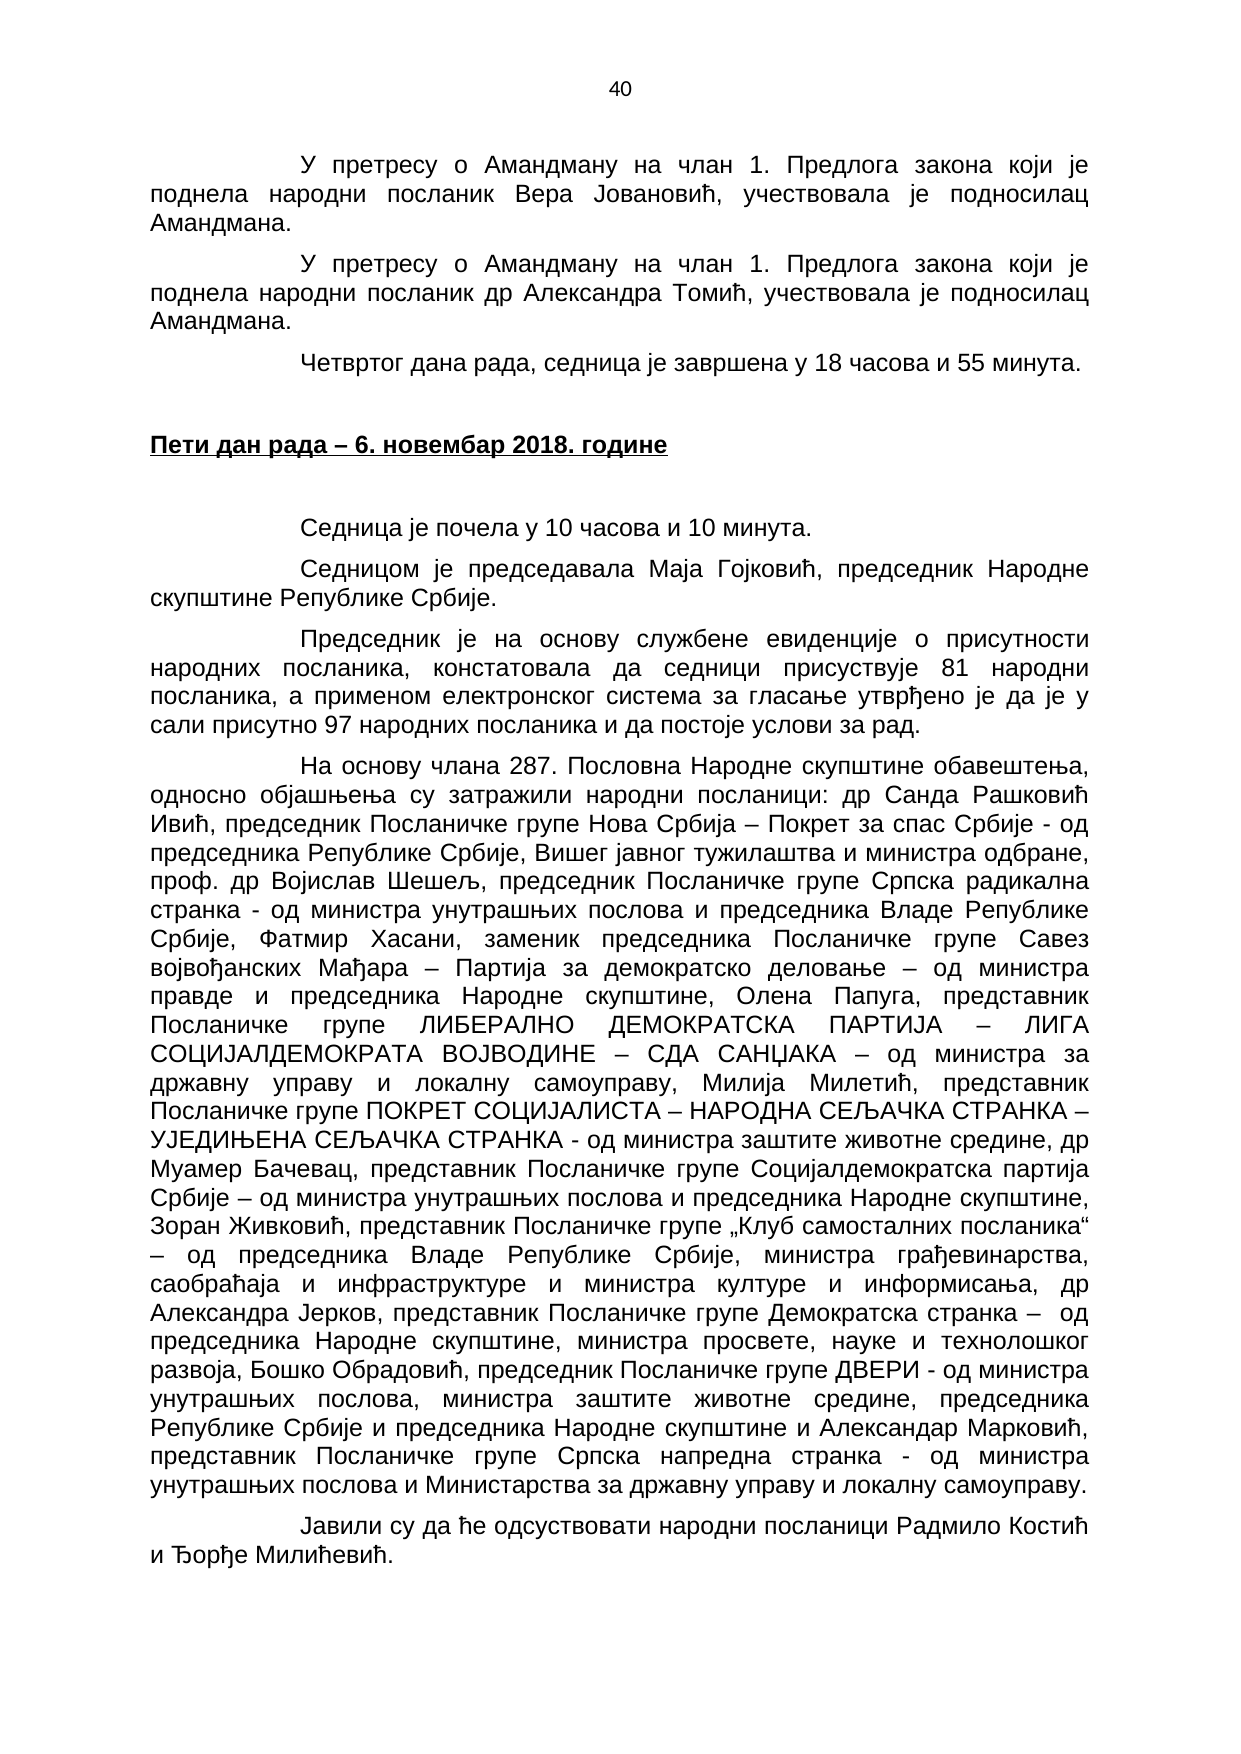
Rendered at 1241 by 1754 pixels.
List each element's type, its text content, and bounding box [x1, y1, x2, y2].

text У претресу о Амандману на члан 1. Предлога закона који је поднела народни посланик др Александра Томић, учествовала је подносилац Амандмана. [150, 249, 1090, 335]
text Пети дан рада – 6. новембар 2018. године [150, 430, 1090, 459]
text Седницом је председавала Маја Гојковић, председник Народне скупштине Републике Србије. [150, 554, 1090, 611]
text Седница је почела у 10 часова и 10 минута. [150, 512, 1090, 541]
text Четвртог дана рада, седница је завршена у 18 часова и 55 минута. [150, 347, 1090, 376]
text Јавили су да ће одсуствовати народни посланици Радмило Костић и Ђорђе Милићевић. [150, 1511, 1090, 1569]
text Председник је на основу службене евиденције о присутности народних посланика, констатовала да седници присуствује 81 народни посланика, а применом електронског система за гласање утврђено је да је у сали присутно 97 народних посланика и да постоје услови за рад. [150, 624, 1090, 739]
text На основу члана 287. Пословна Народне скупштине обавештења, односно објашњења су затражили народни посланици: др Санда Рашковић Ивић, председник Посланичке групе Нова Србија – Покрет за спас Србије - од председника Републике Србије, Вишег јавног тужилаштва и министра одбране, проф. др Војислав Шешељ, председник Посланичке групе Српска радикална странка - од министра унутрашњих послова и председника Владе Републике Србије, Фатмир Хасани, заменик председника Посланичке групе Савез војвођанских Мађара – Партија за демократско деловање – од министра правде и председника Народне скупштине, Олена Папуга, представник Посланичке групе ЛИБЕРАЛНО ДЕМОКРАТСКА ПАРТИЈА – ЛИГА СОЦИЈАЛДЕМОКРАТА ВОЈВОДИНЕ – СДА САНЏАКА – од министра за државну управу и локалну самоуправу, Милија Милетић, представник Посланичке групе ПОКРЕТ СОЦИЈАЛИСТА – НАРОДНА СЕЉАЧКА СТРАНКА – УЈЕДИЊЕНА СЕЉАЧКА СТРАНКА - од министра заштите животне средине, др Муамер Бачевац, представник Посланичке групе Социјалдемократска партија Србије – од министра унутрашњих послова и председника Народне скупштине, Зоран Живковић, представник Посланичке групе „Клуб самосталних посланика“ – од председника Владе Републике Србије, министра грађевинарства, саобраћаја и инфраструктуре и министра културе и информисања, др Александра Јерков, представник Посланичке групе Демократска странка – од председника Народне скупштине, министра просвете, науке и технолошког развоја, Бошко Обрадовић, председник Посланичке групе ДВЕРИ - од министра унутрашњих послова, министра заштите животне средине, председника Републике Србије и председника Народне скупштине и Александар Марковић, представник Посланичке групе Српска напредна странка - од министра унутрашњих послова и Министарства за државну управу и локалну самоуправу. [150, 751, 1090, 1499]
text У претресу о Амандману на члан 1. Предлога закона који је поднела народни посланик Вера Јовановић, учествовала је подносилац Амандмана. [150, 150, 1090, 236]
